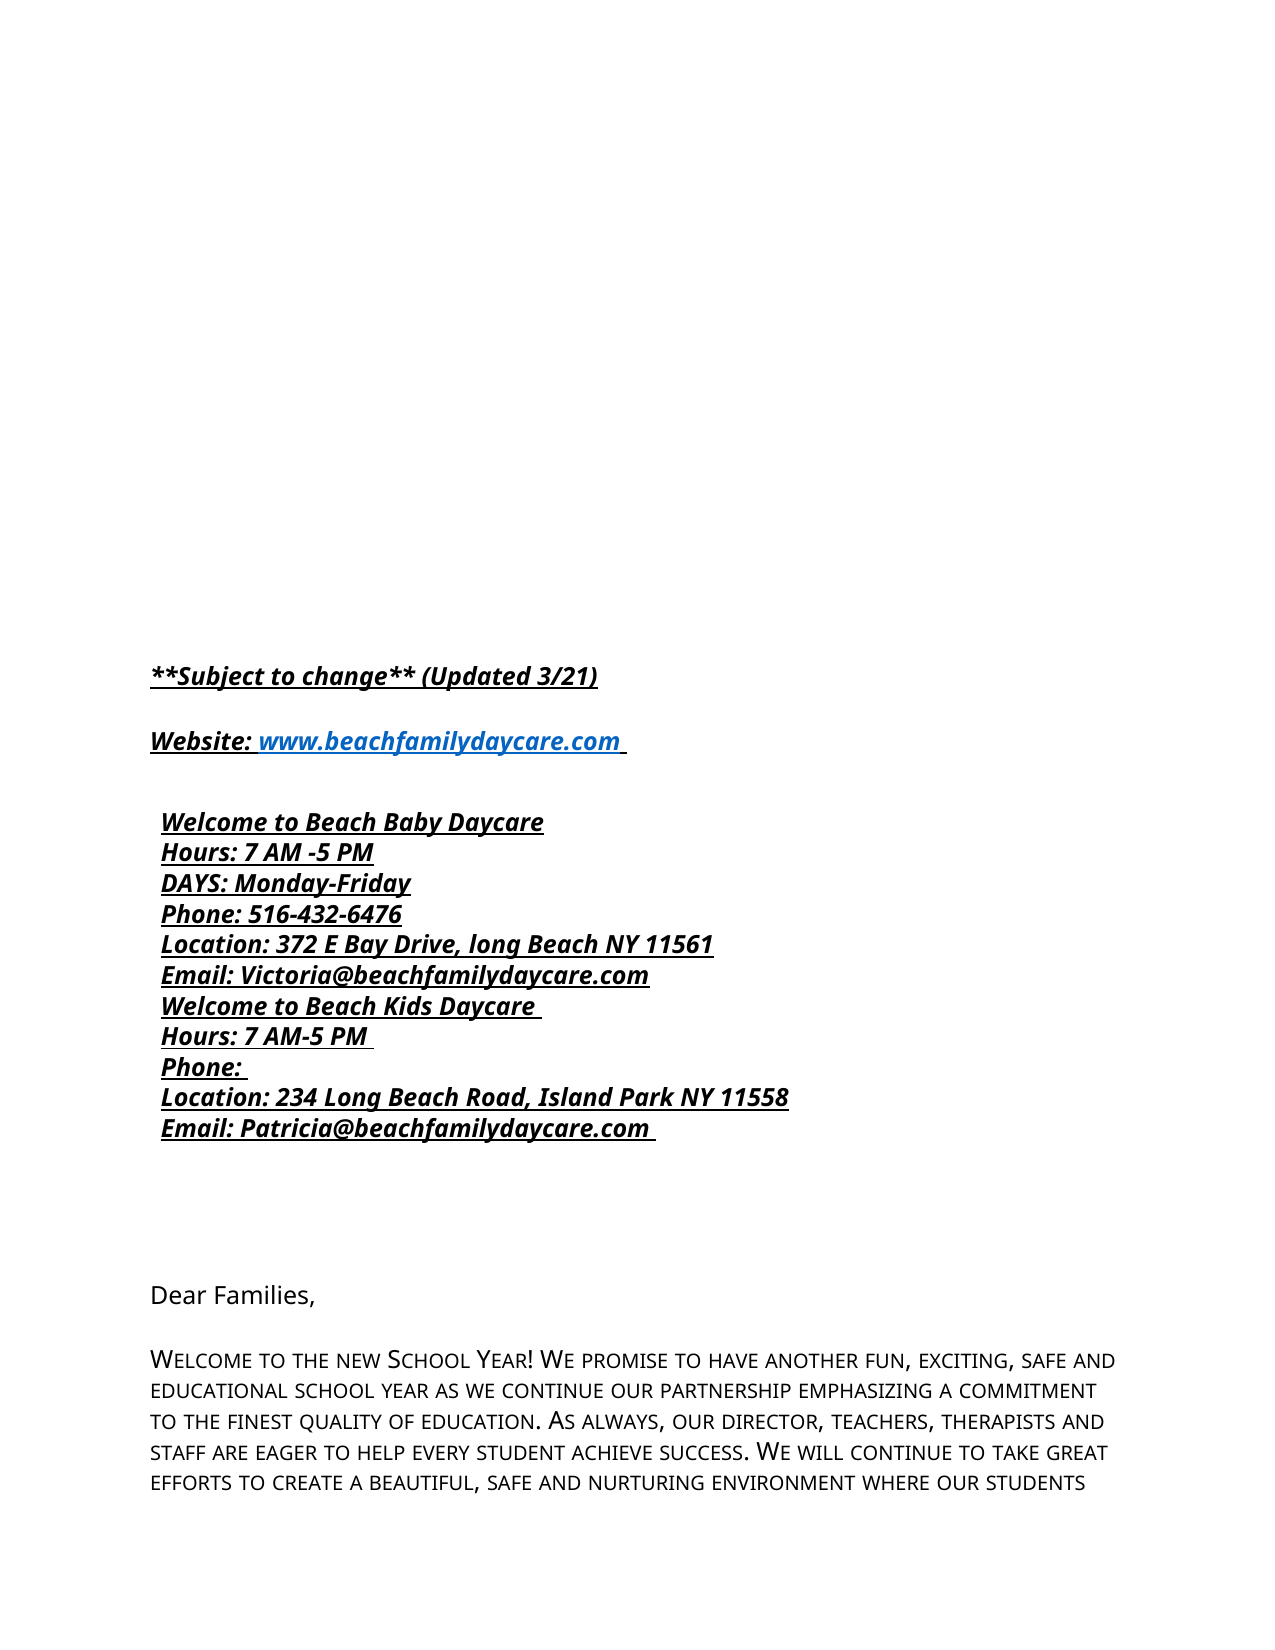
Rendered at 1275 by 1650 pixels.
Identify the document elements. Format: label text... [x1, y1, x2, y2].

text Hours: 7 AM -5 PM [161, 837, 1124, 868]
text Location: 234 Long Beach Road, Island Park NY 11558 [161, 1082, 1124, 1113]
text Email: Patricia@beachfamilydaycare.com [161, 1113, 1124, 1143]
text Welcome to Beach Kids Daycare [161, 990, 1124, 1021]
text Dear Families, [150, 1280, 1124, 1310]
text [150, 1344, 1124, 1498]
text Location: 372 E Bay Drive, long Beach NY 11561 [161, 929, 1124, 960]
text Email: Victoria@beachfamilydaycare.com [161, 960, 1124, 990]
text **Subject to change** (Updated 3/21) [150, 661, 1124, 692]
text Phone: 516-432-6476 [161, 898, 1124, 929]
text Welcome to Beach Baby Daycare [161, 807, 1124, 837]
text Phone: [161, 1052, 1124, 1082]
text DAYS: Monday-Friday [161, 868, 1124, 898]
text Hours: 7 AM-5 PM [161, 1021, 1124, 1052]
text Website: www.beachfamilydaycare.com [150, 726, 1124, 807]
